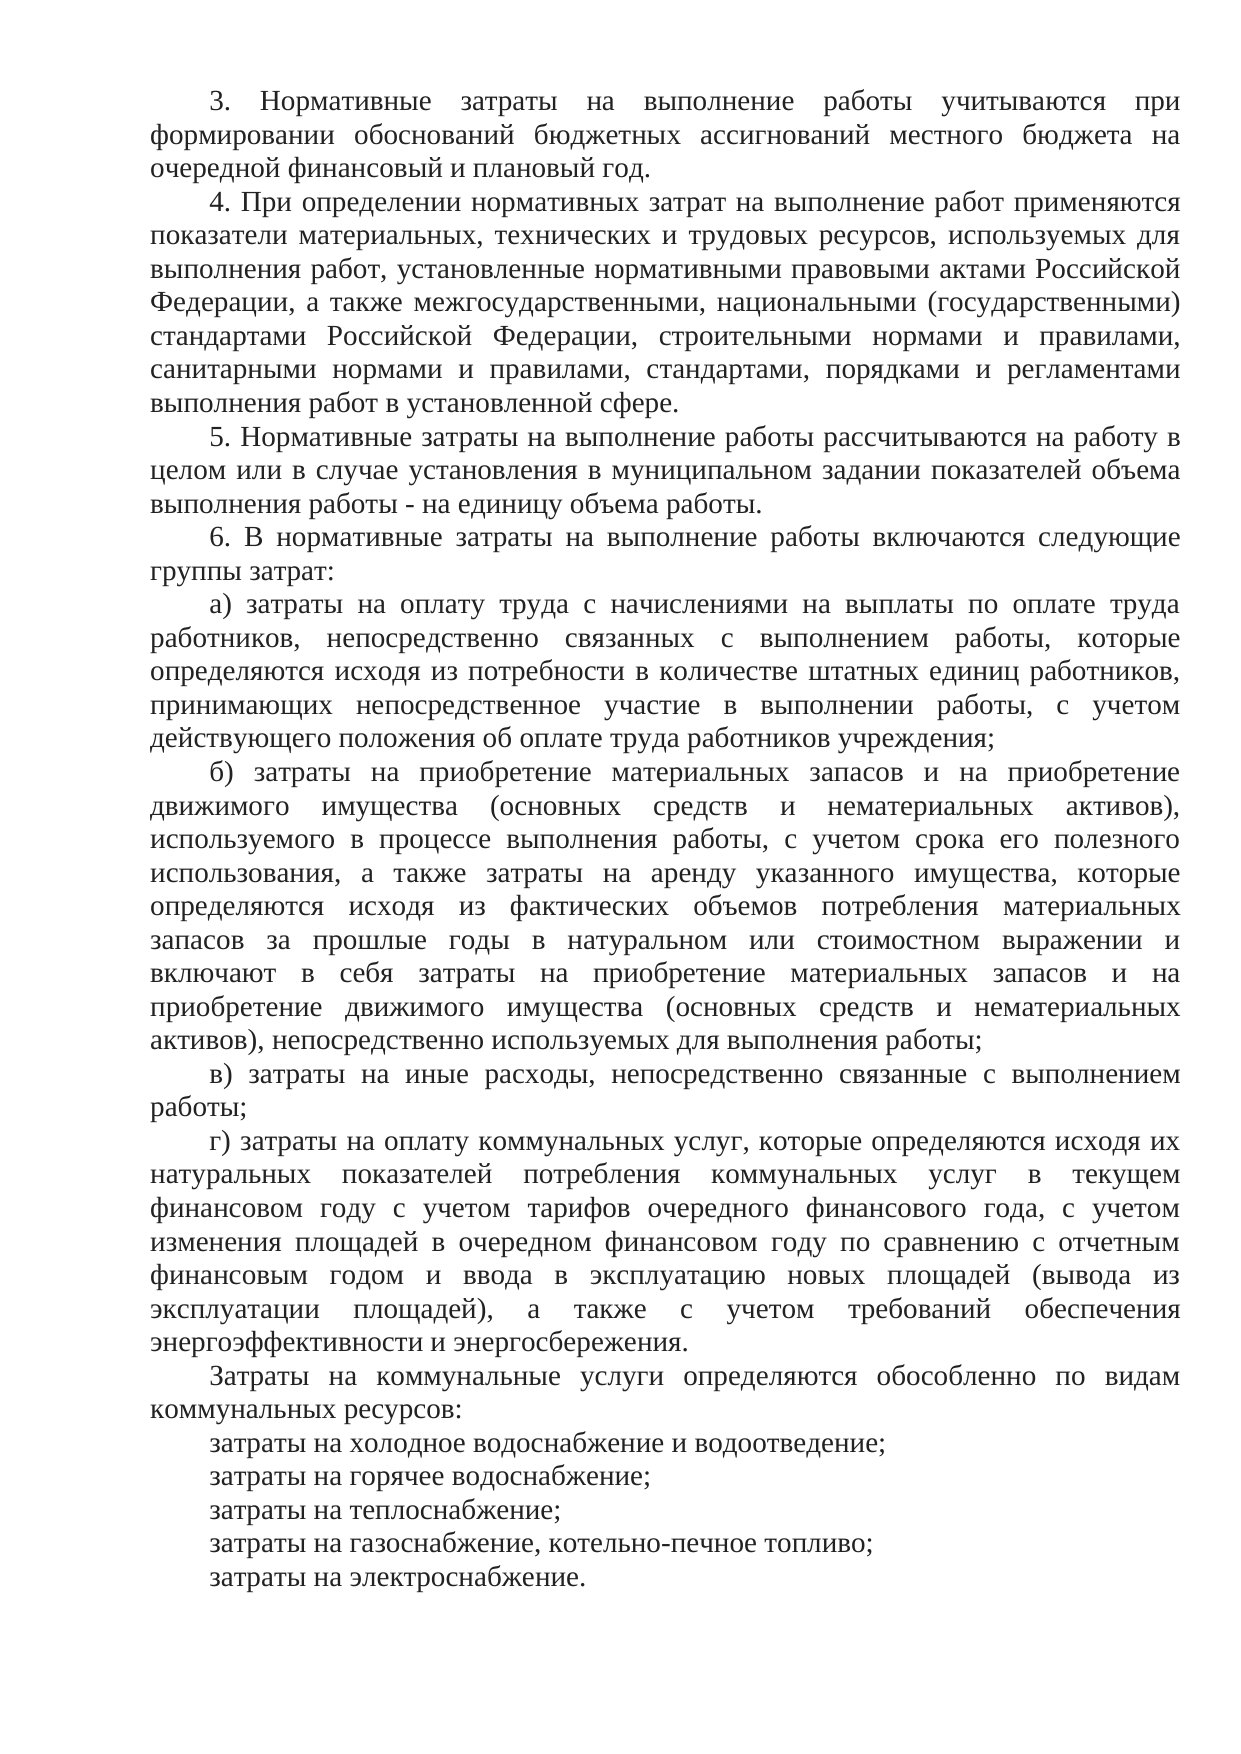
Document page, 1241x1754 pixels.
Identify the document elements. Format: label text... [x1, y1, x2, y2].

text г) затраты на оплату коммунальных услуг, которые определяются исходя их натуральных показателей потребления коммунальных услуг в текущем финансовом году с учетом тарифов очередного финансового года, с учетом изменения площадей в очередном финансовом году по сравнению с отчетным финансовым годом и ввода в эксплуатацию новых площадей (вывода из эксплуатации площадей), а также с учетом требований обеспечения энергоэффективности и энергосбережения. [150, 1123, 1181, 1358]
text а) затраты на оплату труда с начислениями на выплаты по оплате труда работников, непосредственно связанных с выполнением работы, которые определяются исходя из потребности в количестве штатных единиц работников, принимающих непосредственное участие в выполнении работы, с учетом действующего положения об оплате труда работников учреждения; [150, 586, 1181, 754]
text 4. При определении нормативных затрат на выполнение работ применяются показатели материальных, технических и трудовых ресурсов, используемых для выполнения работ, установленные нормативными правовыми актами Российской Федерации, а также межгосударственными, национальными (государственными) стандартами Российской Федерации, строительными нормами и правилами, санитарными нормами и правилами, стандартами, порядками и регламентами выполнения работ в установленной сфере. [150, 184, 1181, 419]
text в) затраты на иные расходы, непосредственно связанные с выполнением работы; [150, 1056, 1181, 1123]
text б) затраты на приобретение материальных запасов и на приобретение движимого имущества (основных средств и нематериальных активов), используемого в процессе выполнения работы, с учетом срока его полезного использования, а также затраты на аренду указанного имущества, которые определяются исходя из фактических объемов потребления материальных запасов за прошлые годы в натуральном или стоимостном выражении и включают в себя затраты на приобретение материальных запасов и на приобретение движимого имущества (основных средств и нематериальных активов), непосредственно используемых для выполнения работы; [150, 754, 1181, 1056]
text затраты на горячее водоснабжение; [150, 1458, 1181, 1492]
text затраты на электроснабжение. [150, 1559, 1181, 1593]
text Затраты на коммунальные услуги определяются обособленно по видам коммунальных ресурсов: [150, 1358, 1181, 1425]
text 3. Нормативные затраты на выполнение работы учитываются при формировании обоснований бюджетных ассигнований местного бюджета на очередной финансовый и плановый год. [150, 83, 1181, 184]
text 6. В нормативные затраты на выполнение работы включаются следующие группы затрат: [150, 519, 1181, 586]
text затраты на холодное водоснабжение и водоотведение; [150, 1425, 1181, 1458]
text затраты на теплоснабжение; [150, 1492, 1181, 1526]
text 5. Нормативные затраты на выполнение работы рассчитываются на работу в целом или в случае установления в муниципальном задании показателей объема выполнения работы - на единицу объема работы. [150, 419, 1181, 519]
text затраты на газоснабжение, котельно-печное топливо; [150, 1526, 1181, 1559]
